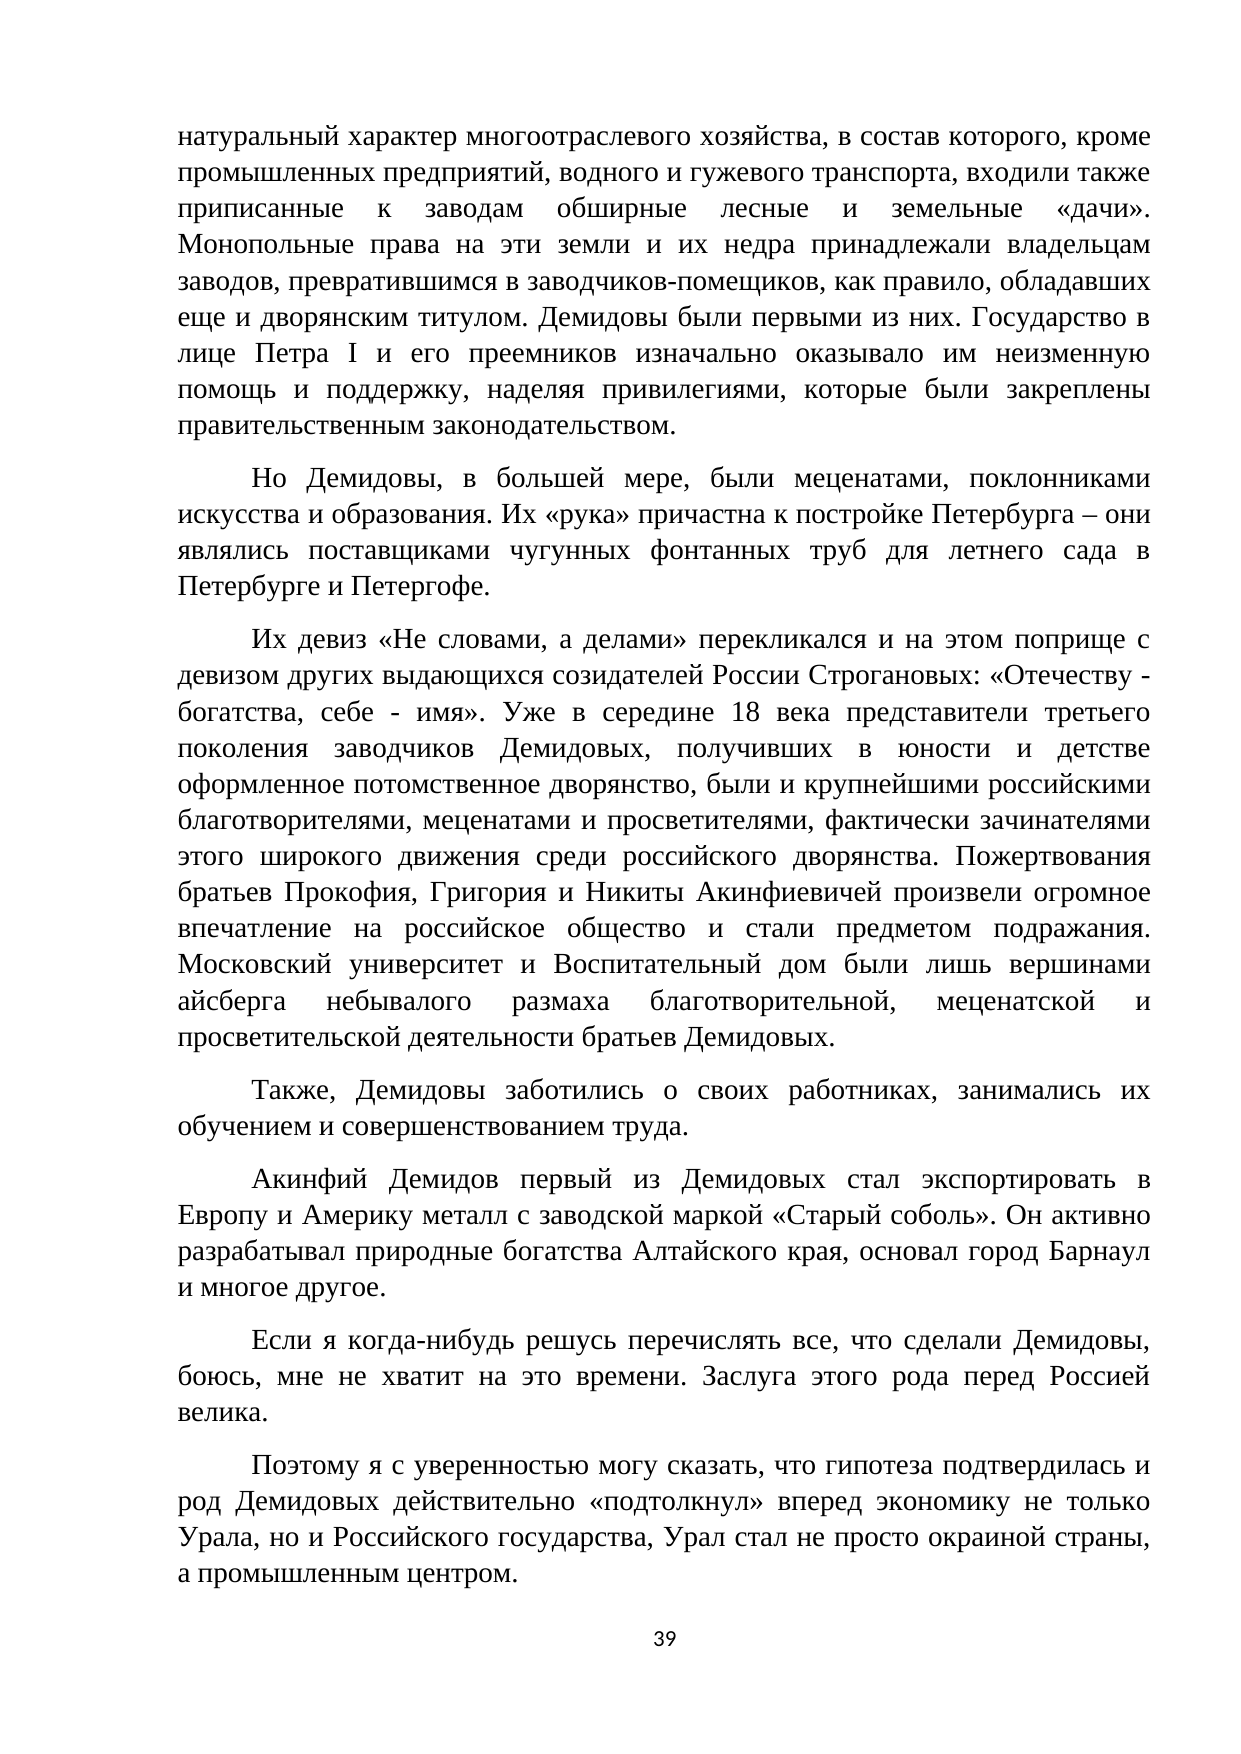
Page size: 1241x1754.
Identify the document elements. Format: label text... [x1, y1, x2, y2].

text Если я когда-нибудь решусь перечислять все, что сделали Демидовы, боюсь, мне не хватит на это времени. Заслуга этого рода перед Россией велика. [177, 1322, 1152, 1428]
text Но Демидовы, в большей мере, были меценатами, поклонниками искусства и образования. Их «рука» причастна к постройке Петербурга – они являлись поставщиками чугунных фонтанных труб для летнего сада в Петербурге и Петергофе. [177, 460, 1152, 602]
text Также, Демидовы заботились о своих работниках, занимались их обучением и совершенствованием труда. [177, 1072, 1152, 1141]
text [177, 118, 1152, 441]
text Поэтому я с уверенностью могу сказать, что гипотеза подтвердилась и род Демидовых действительно «подтолкнул» вперед экономику не только Урала, но и Российского государства, Урал стал не просто окраиной страны, а промышленным центром. [177, 1447, 1152, 1589]
text Акинфий Демидов первый из Демидовых стал экспортировать в Европу и Америку металл с заводской маркой «Старый соболь». Он активно разрабатывал природные богатства Алтайского края, основал город Барнаул и многое другое. [177, 1161, 1152, 1303]
text Их девиз «Не словами, а делами» перекликался и на этом поприще с девизом других выдающихся созидателей России Строгановых: «Отечеству - богатства, себе - имя». Уже в середине 18 века представители третьего поколения заводчиков Демидовых, получивших в юности и детстве оформленное потомственное дворянство, были и крупнейшими российскими благотворителями, меценатами и просветителями, фактически зачинателями этого широкого движения среди российского дворянства. Пожертвования братьев Прокофия, Григория и Никиты Акинфиевичей произвели огромное впечатление на российское общество и стали предметом подражания. Московский университет и Воспитательный дом были лишь вершинами айсберга небывалого размаха благотворительной, меценатской и просветительской деятельности братьев Демидовых. [177, 621, 1152, 1052]
